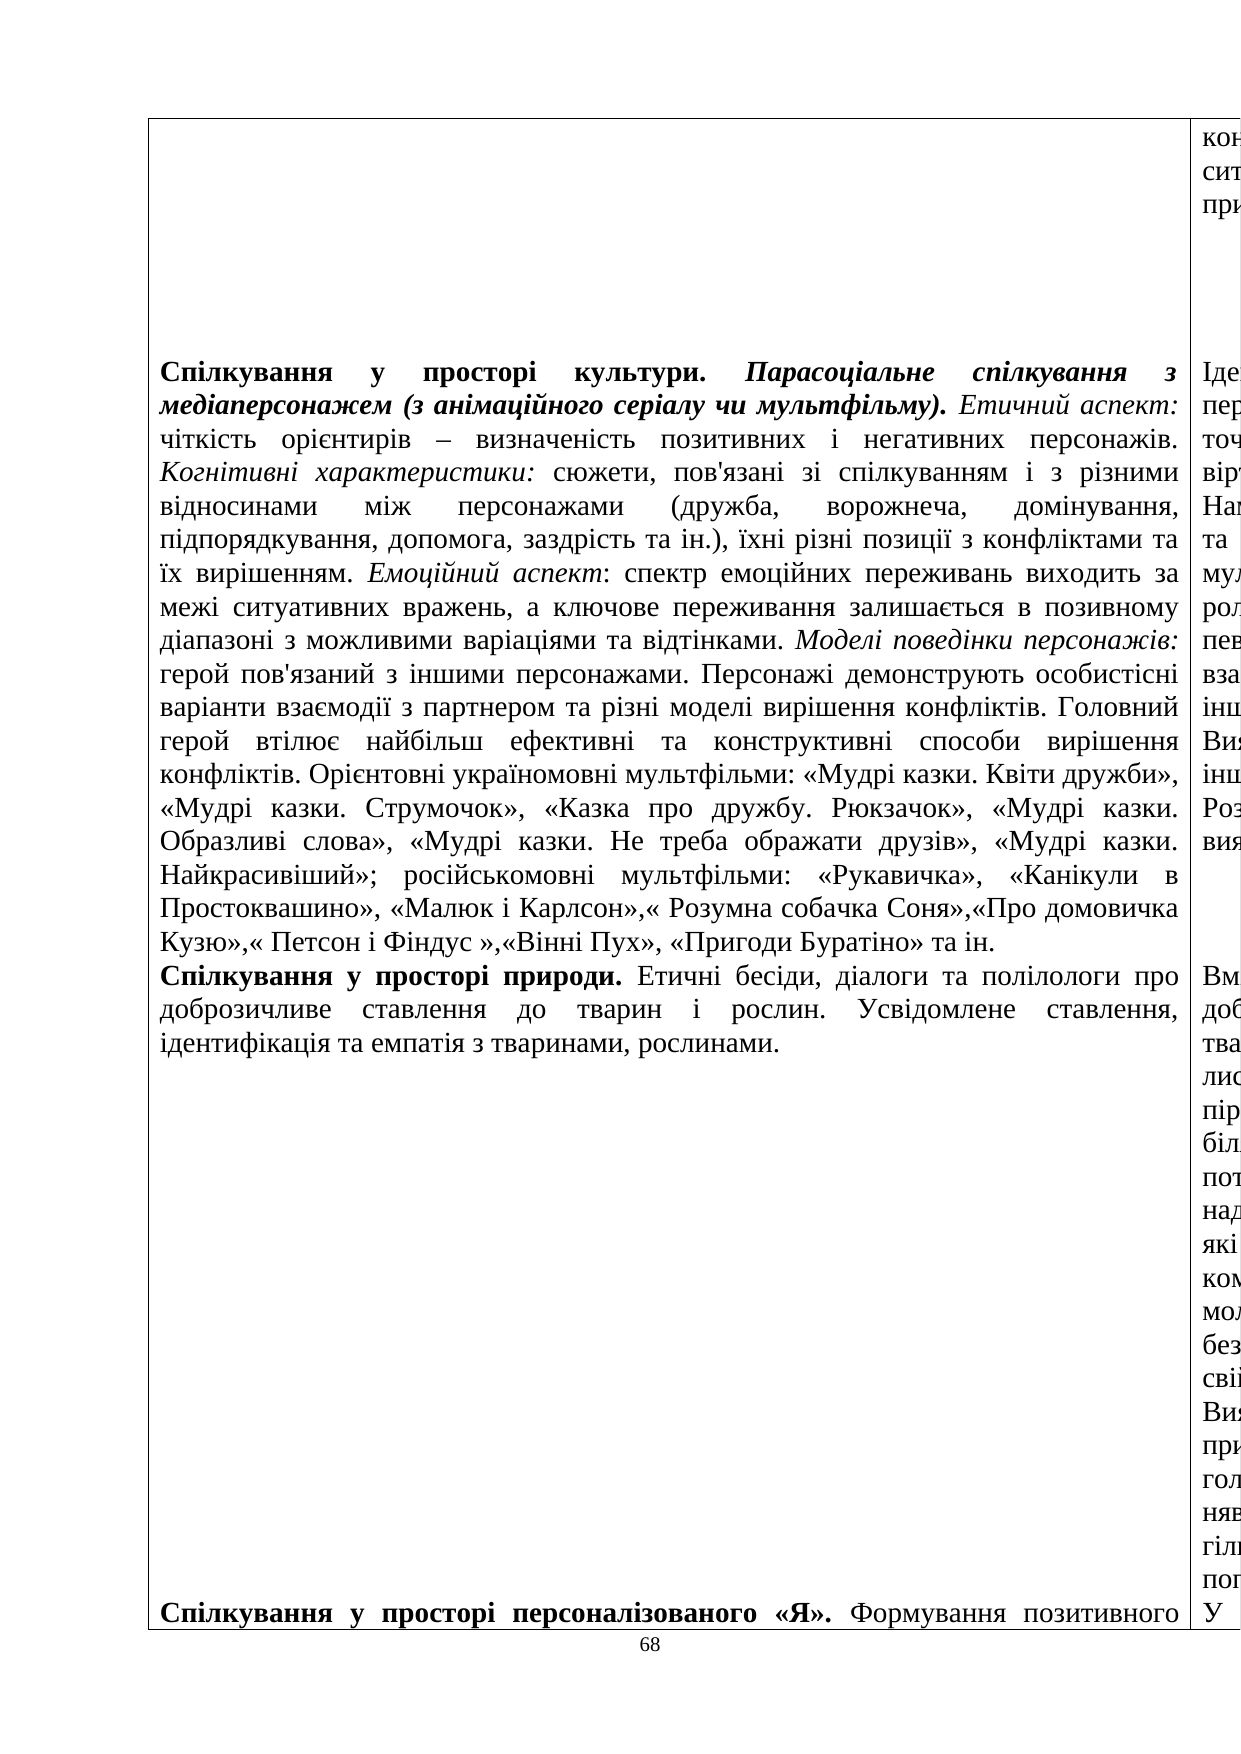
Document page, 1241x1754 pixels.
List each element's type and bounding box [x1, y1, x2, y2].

table_cell [1191, 119, 1240, 1629]
table_cell [149, 119, 1190, 1629]
